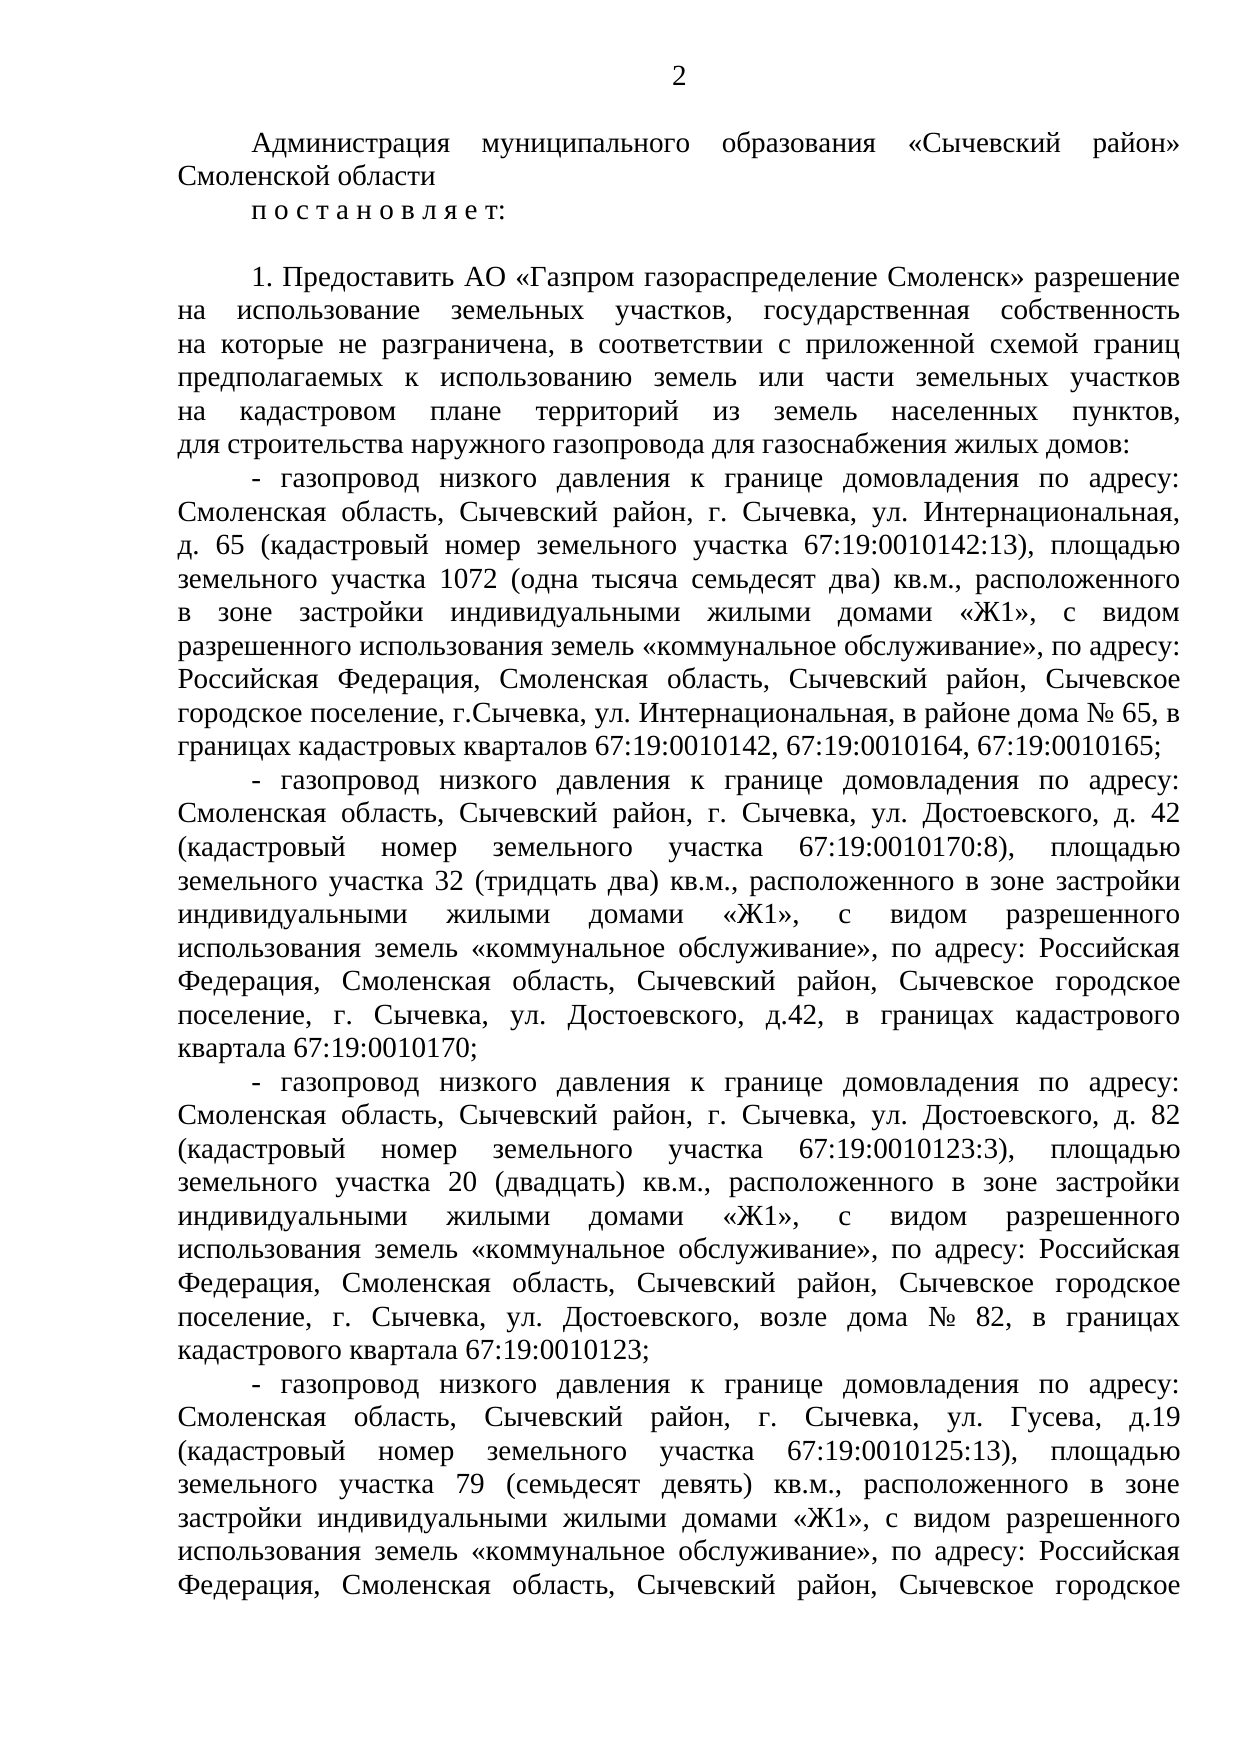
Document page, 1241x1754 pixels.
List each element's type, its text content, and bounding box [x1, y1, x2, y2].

text 1. Предоставить АО «Газпром газораспределение Смоленск» разрешение на использование земельных участков, государственная собственность на которые не разграничена, в соответствии с приложенной схемой границ предполагаемых к использованию земель или части земельных участков на кадастровом плане территорий из земель населенных пунктов, для строительства наружного газопровода для газоснабжения жилых домов: [177, 259, 1181, 460]
text - газопровод низкого давления к границе домовладения по адресу: Смоленская область, Сычевский район, г. Сычевка, ул. Достоевского, д. 42 (кадастровый номер земельного участка 67:19:0010170:8), площадью земельного участка 32 (тридцать два) кв.м., расположенного в зоне застройки индивидуальными жилыми домами «Ж1», с видом разрешенного использования земель «коммунальное обслуживание», по адресу: Российская Федерация, Смоленская область, Сычевский район, Сычевское городское поселение, г. Сычевка, ул. Достоевского, д.42, в границах кадастрового квартала 67:19:0010170; [177, 762, 1181, 1064]
text - газопровод низкого давления к границе домовладения по адресу: Смоленская область, Сычевский район, г. Сычевка, ул. Интернациональная, д. 65 (кадастровый номер земельного участка 67:19:0010142:13), площадью земельного участка 1072 (одна тысяча семьдесят два) кв.м., расположенного в зоне застройки индивидуальными жилыми домами «Ж1», с видом разрешенного использования земель «коммунальное обслуживание», по адресу: Российская Федерация, Смоленская область, Сычевский район, Сычевское городское поселение, г.Сычевка, ул. Интернациональная, в районе дома № 65, в границах кадастровых кварталов 67:19:0010142, 67:19:0010164, 67:19:0010165; [177, 460, 1181, 762]
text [177, 1366, 1181, 1601]
text Администрация муниципального образования «Сычевский район» Смоленской области [177, 125, 1181, 192]
text - газопровод низкого давления к границе домовладения по адресу: Смоленская область, Сычевский район, г. Сычевка, ул. Достоевского, д. 82 (кадастровый номер земельного участка 67:19:0010123:3), площадью земельного участка 20 (двадцать) кв.м., расположенного в зоне застройки индивидуальными жилыми домами «Ж1», с видом разрешенного использования земель «коммунальное обслуживание», по адресу: Российская Федерация, Смоленская область, Сычевский район, Сычевское городское поселение, г. Сычевка, ул. Достоевского, возле дома № 82, в границах кадастрового квартала 67:19:0010123; [177, 1064, 1181, 1366]
text п о с т а н о в л я е т: [177, 192, 1181, 225]
